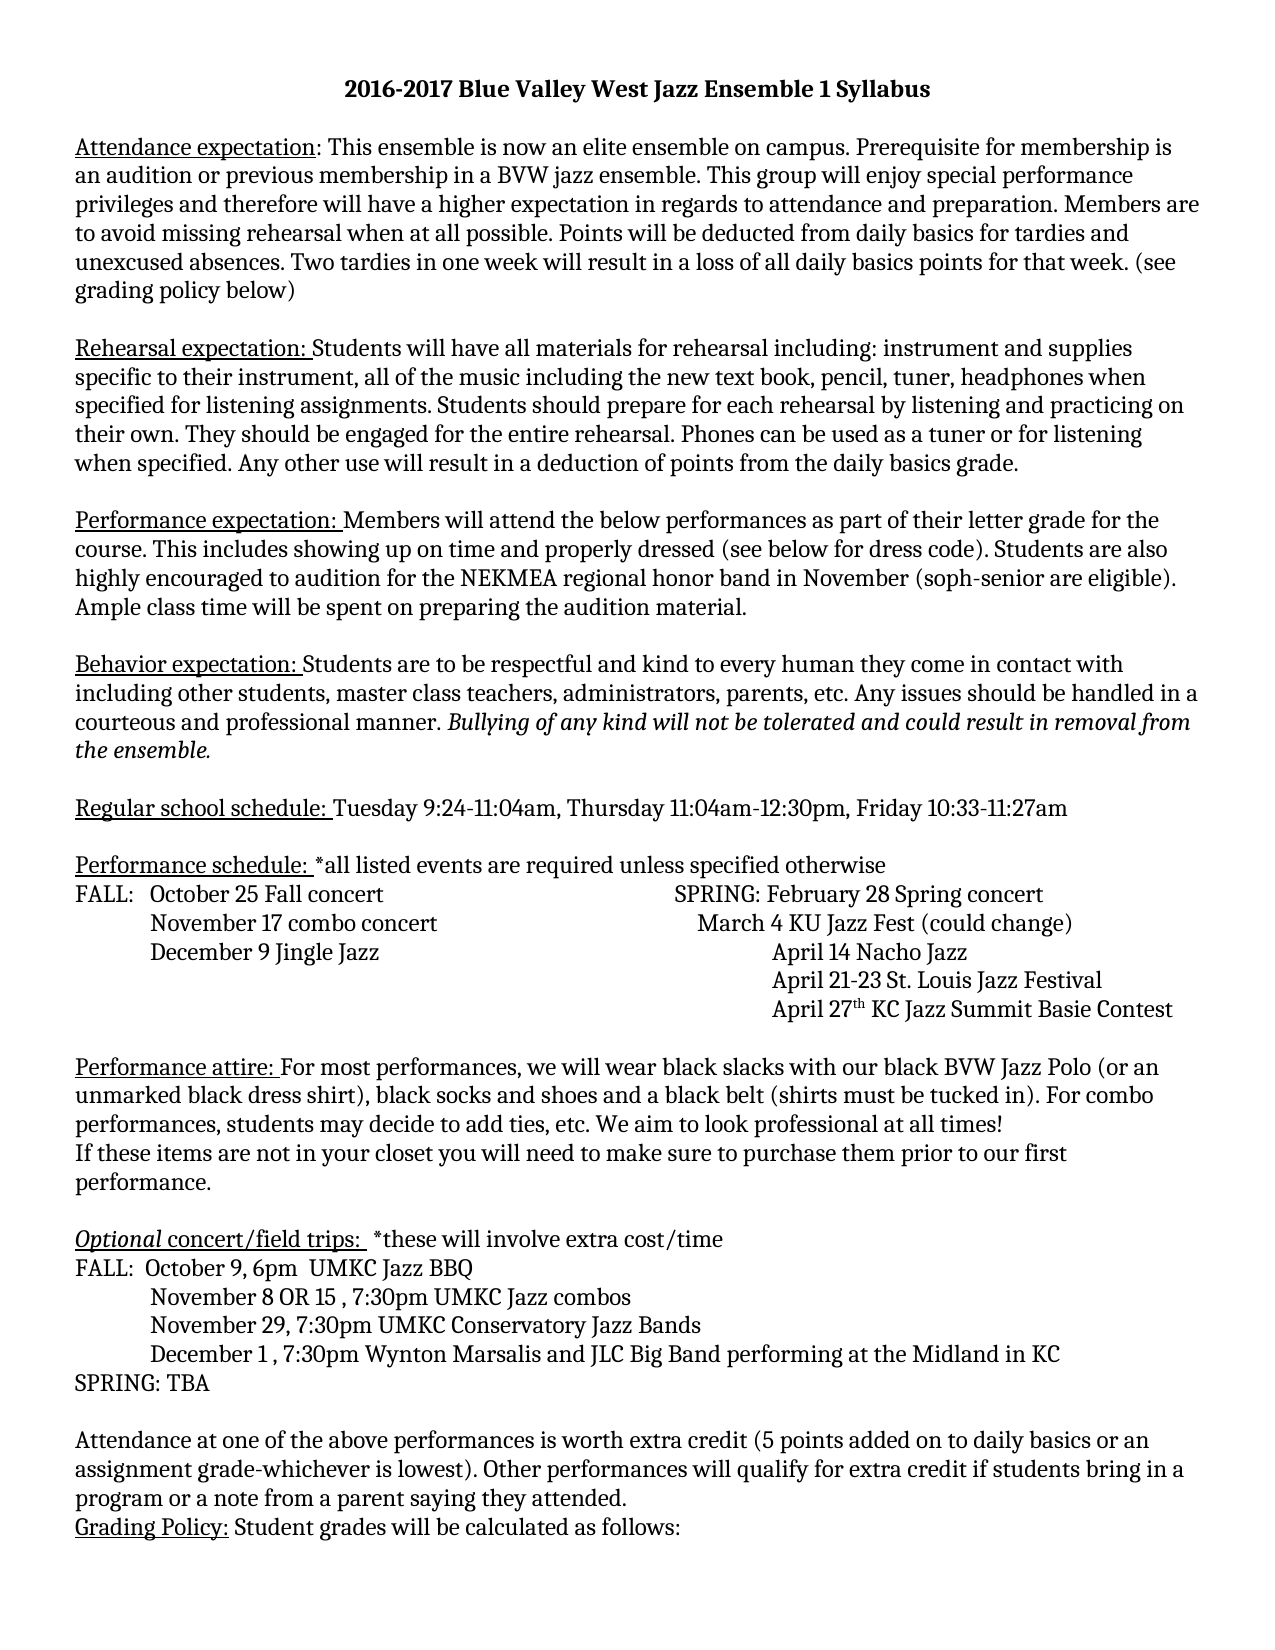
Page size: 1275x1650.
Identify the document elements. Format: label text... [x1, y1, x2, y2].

text Rehearsal expectation: Students will have all materials for rehearsal including: instrument and supplies specific to their instrument, all of the music including the new text book, pencil, tuner, headphones when specified for listening assignments. Students should prepare for each rehearsal by listening and practicing on their own. They should be engaged for the entire rehearsal. Phones can be used as a tuner or for listening when specified. Any other use will result in a deduction of points from the daily basics grade. [75, 334, 1200, 477]
text Attendance at one of the above performances is worth extra credit (5 points added on to daily basics or an assignment grade-whichever is lowest). Other performances will qualify for extra credit if students bring in a program or a note from a parent saying they attended. [75, 1426, 1200, 1512]
text SPRING: TBA [75, 1369, 1200, 1397]
text If these items are not in your closet you will need to make sure to purchase them prior to our first performance. [75, 1139, 1200, 1196]
text Optional concert/field trips: *these will involve extra cost/time [75, 1225, 1200, 1254]
text 2016-2017 Blue Valley West Jazz Ensemble 1 Syllabus [75, 75, 1200, 104]
text December 1 , 7:30pm Wynton Marsalis and JLC Big Band performing at the Midland in KC [75, 1340, 1200, 1369]
text November 29, 7:30pm UMKC Conservatory Jazz Bands [75, 1311, 1200, 1340]
text April 27th KC Jazz Summit Basie Contest [75, 995, 1200, 1024]
text Performance schedule: *all listed events are required unless specified otherwise [75, 851, 1200, 880]
text Performance expectation: Members will attend the below performances as part of their letter grade for the course. This includes showing up on time and properly dressed (see below for dress code). Students are also highly encouraged to audition for the NEKMEA regional honor band in November (soph-senior are eligible). Ample class time will be spent on preparing the audition material. [75, 506, 1200, 621]
text Attendance expectation: This ensemble is now an elite ensemble on campus. Prerequisite for membership is an audition or previous membership in a BVW jazz ensemble. This group will enjoy special performance privileges and therefore will have a higher expectation in regards to attendance and preparation. Members are to avoid missing rehearsal when at all possible. Points will be deducted from daily basics for tardies and unexcused absences. Two tardies in one week will result in a loss of all daily basics points for that week. (see grading policy below) [75, 132, 1200, 305]
text December 9 Jingle Jazz April 14 Nacho Jazz [75, 937, 1200, 966]
text Performance attire: For most performances, we will wear black slacks with our black BVW Jazz Polo (or an unmarked black dress shirt), black socks and shoes and a black belt (shirts must be tucked in). For combo performances, students may decide to add ties, etc. We aim to look professional at all times! [75, 1052, 1200, 1139]
text November 17 combo concert March 4 KU Jazz Fest (could change) [75, 909, 1200, 937]
text FALL: October 9, 6pm UMKC Jazz BBQ [75, 1254, 1200, 1282]
text Behavior expectation: Students are to be respectful and kind to every human they come in contact with including other students, master class teachers, administrators, parents, etc. Any issues should be handled in a courteous and professional manner. Bullying of any kind will not be tolerated and could result in removal from the ensemble. [75, 650, 1200, 765]
text FALL: October 25 Fall concert SPRING: February 28 Spring concert [75, 880, 1200, 909]
text Regular school schedule: Tuesday 9:24-11:04am, Thursday 11:04am-12:30pm, Friday 10:33-11:27am [75, 794, 1200, 822]
text April 21-23 St. Louis Jazz Festival [75, 966, 1200, 995]
text Grading Policy: Student grades will be calculated as follows: [75, 1512, 1200, 1541]
text November 8 OR 15 , 7:30pm UMKC Jazz combos [75, 1282, 1200, 1311]
